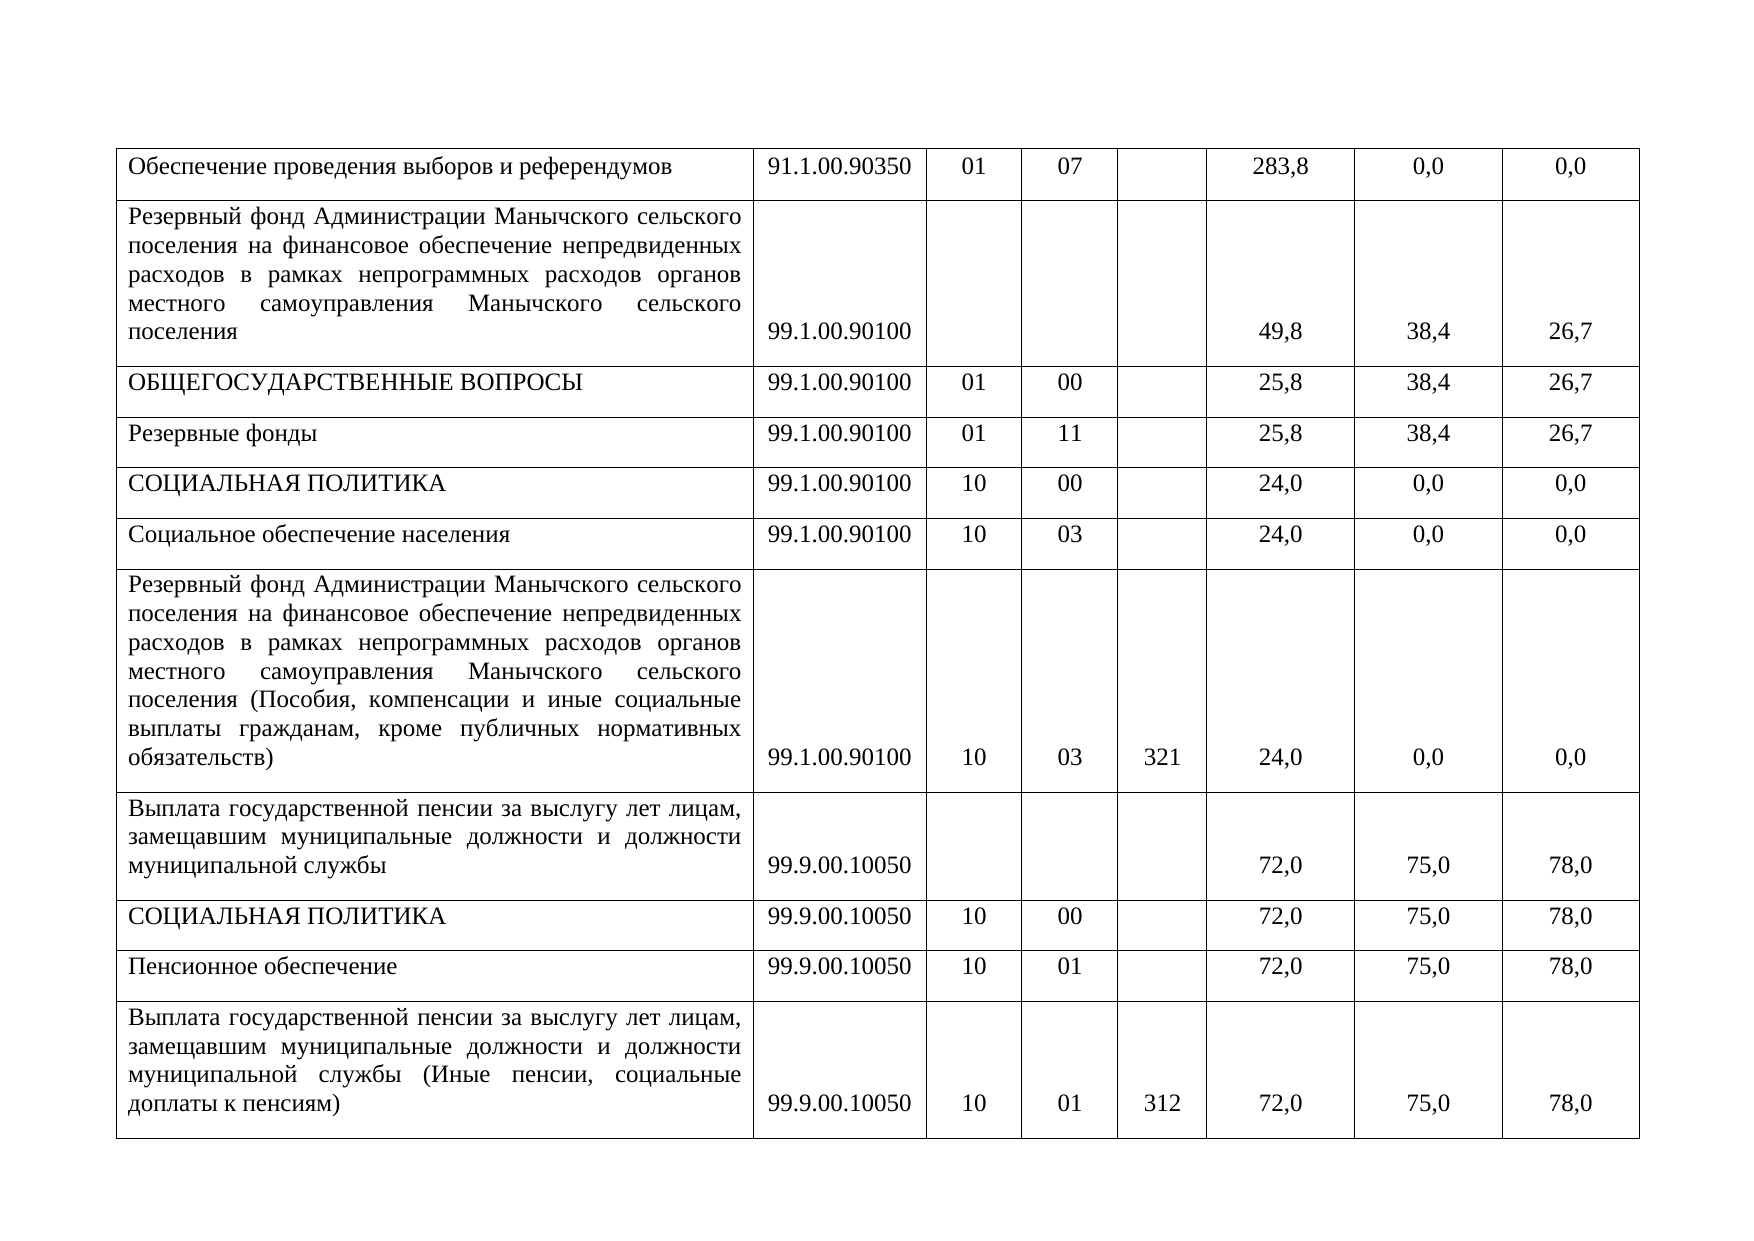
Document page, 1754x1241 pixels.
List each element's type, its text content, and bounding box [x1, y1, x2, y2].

table_cell 99.9.00.10050 [754, 1002, 926, 1138]
table_cell 72,0 [1207, 793, 1354, 900]
table_cell 99.1.00.90100 [754, 201, 926, 366]
table_cell 49,8 [1207, 201, 1354, 366]
table_cell 0,0 [1355, 149, 1502, 200]
table_cell 321 [1118, 570, 1206, 792]
table_cell Резервные фонды [117, 418, 753, 467]
table_cell [1118, 201, 1206, 366]
table_cell [1022, 793, 1117, 900]
table_cell 00 [1022, 367, 1117, 417]
table_cell 99.1.00.90100 [754, 418, 926, 467]
table_cell СОЦИАЛЬНАЯ ПОЛИТИКА [117, 468, 753, 518]
table_cell 25,8 [1207, 367, 1354, 417]
table_cell [1118, 149, 1206, 200]
table_cell 72,0 [1207, 951, 1354, 1001]
table_cell [1118, 367, 1206, 417]
table_cell ОБЩЕГОСУДАРСТВЕННЫЕ ВОПРОСЫ [117, 367, 753, 417]
table_cell 0,0 [1355, 468, 1502, 518]
table_cell 99.9.00.10050 [754, 951, 926, 1001]
table_cell [1118, 519, 1206, 568]
table_cell 78,0 [1503, 1002, 1639, 1138]
table_cell [1118, 418, 1206, 467]
table_cell СОЦИАЛЬНАЯ ПОЛИТИКА [117, 901, 753, 950]
table_cell 24,0 [1207, 570, 1354, 792]
table_cell 01 [1022, 951, 1117, 1001]
table_cell 99.9.00.10050 [754, 901, 926, 950]
table_cell 38,4 [1355, 367, 1502, 417]
table_cell 0,0 [1503, 519, 1639, 568]
table_cell 38,4 [1355, 201, 1502, 366]
table_cell 0,0 [1503, 149, 1639, 200]
table_cell 00 [1022, 468, 1117, 518]
table_cell [1118, 468, 1206, 518]
table_cell 07 [1022, 149, 1117, 200]
table_cell 99.1.00.90100 [754, 570, 926, 792]
table_cell 0,0 [1503, 570, 1639, 792]
table_cell 312 [1118, 1002, 1206, 1138]
table_cell 78,0 [1503, 951, 1639, 1001]
table_cell 0,0 [1503, 468, 1639, 518]
table_cell 99.1.00.90100 [754, 468, 926, 518]
table_cell Резервный фонд Администрации Манычского сельского поселения на финансовое обеспечение непредвиденных расходов в рамках непрограммных расходов органов местного самоуправления Манычского сельского поселения (Пособия, компенсации и иные социальные выплаты гражданам, кроме публичных нормативных обязательств) [117, 570, 753, 792]
table_cell Обеспечение проведения выборов и референдумов [117, 149, 753, 200]
table_cell [1118, 901, 1206, 950]
table_cell 26,7 [1503, 201, 1639, 366]
table_cell Резервный фонд Администрации Манычского сельского поселения на финансовое обеспечение непредвиденных расходов в рамках непрограммных расходов органов местного самоуправления Манычского сельского поселения [117, 201, 753, 366]
table_cell 10 [927, 570, 1021, 792]
table_cell 283,8 [1207, 149, 1354, 200]
table_cell [1022, 201, 1117, 366]
table_cell 78,0 [1503, 901, 1639, 950]
table_cell 01 [927, 149, 1021, 200]
table_cell 72,0 [1207, 1002, 1354, 1138]
table_cell 26,7 [1503, 367, 1639, 417]
table_cell 25,8 [1207, 418, 1354, 467]
table_cell 75,0 [1355, 793, 1502, 900]
table_cell 10 [927, 951, 1021, 1001]
table_cell Выплата государственной пенсии за выслугу лет лицам, замещавшим муниципальные должности и должности муниципальной службы (Иные пенсии, социальные доплаты к пенсиям) [117, 1002, 753, 1138]
table_cell 01 [927, 418, 1021, 467]
table_cell 72,0 [1207, 901, 1354, 950]
table_cell 10 [927, 519, 1021, 568]
table_cell [927, 201, 1021, 366]
table_cell 11 [1022, 418, 1117, 467]
table_cell 03 [1022, 519, 1117, 568]
table_cell 01 [927, 367, 1021, 417]
table_cell 99.1.00.90100 [754, 519, 926, 568]
table_cell 75,0 [1355, 1002, 1502, 1138]
table_cell 99.1.00.90100 [754, 367, 926, 417]
table_cell [927, 793, 1021, 900]
table_cell 10 [927, 901, 1021, 950]
table_cell 10 [927, 468, 1021, 518]
table_cell 38,4 [1355, 418, 1502, 467]
table_cell 78,0 [1503, 793, 1639, 900]
table_cell 0,0 [1355, 570, 1502, 792]
table_cell Пенсионное обеспечение [117, 951, 753, 1001]
table_cell 26,7 [1503, 418, 1639, 467]
table_cell Социальное обеспечение населения [117, 519, 753, 568]
table_cell 00 [1022, 901, 1117, 950]
table_cell 01 [1022, 1002, 1117, 1138]
table_cell [1118, 793, 1206, 900]
table_cell 03 [1022, 570, 1117, 792]
table_cell 24,0 [1207, 468, 1354, 518]
table_cell 99.9.00.10050 [754, 793, 926, 900]
table_cell 91.1.00.90350 [754, 149, 926, 200]
table_cell 0,0 [1355, 519, 1502, 568]
table_cell [1118, 951, 1206, 1001]
table_cell 75,0 [1355, 901, 1502, 950]
table_cell 24,0 [1207, 519, 1354, 568]
table_cell Выплата государственной пенсии за выслугу лет лицам, замещавшим муниципальные должности и должности муниципальной службы [117, 793, 753, 900]
table_cell 75,0 [1355, 951, 1502, 1001]
table_cell 10 [927, 1002, 1021, 1138]
